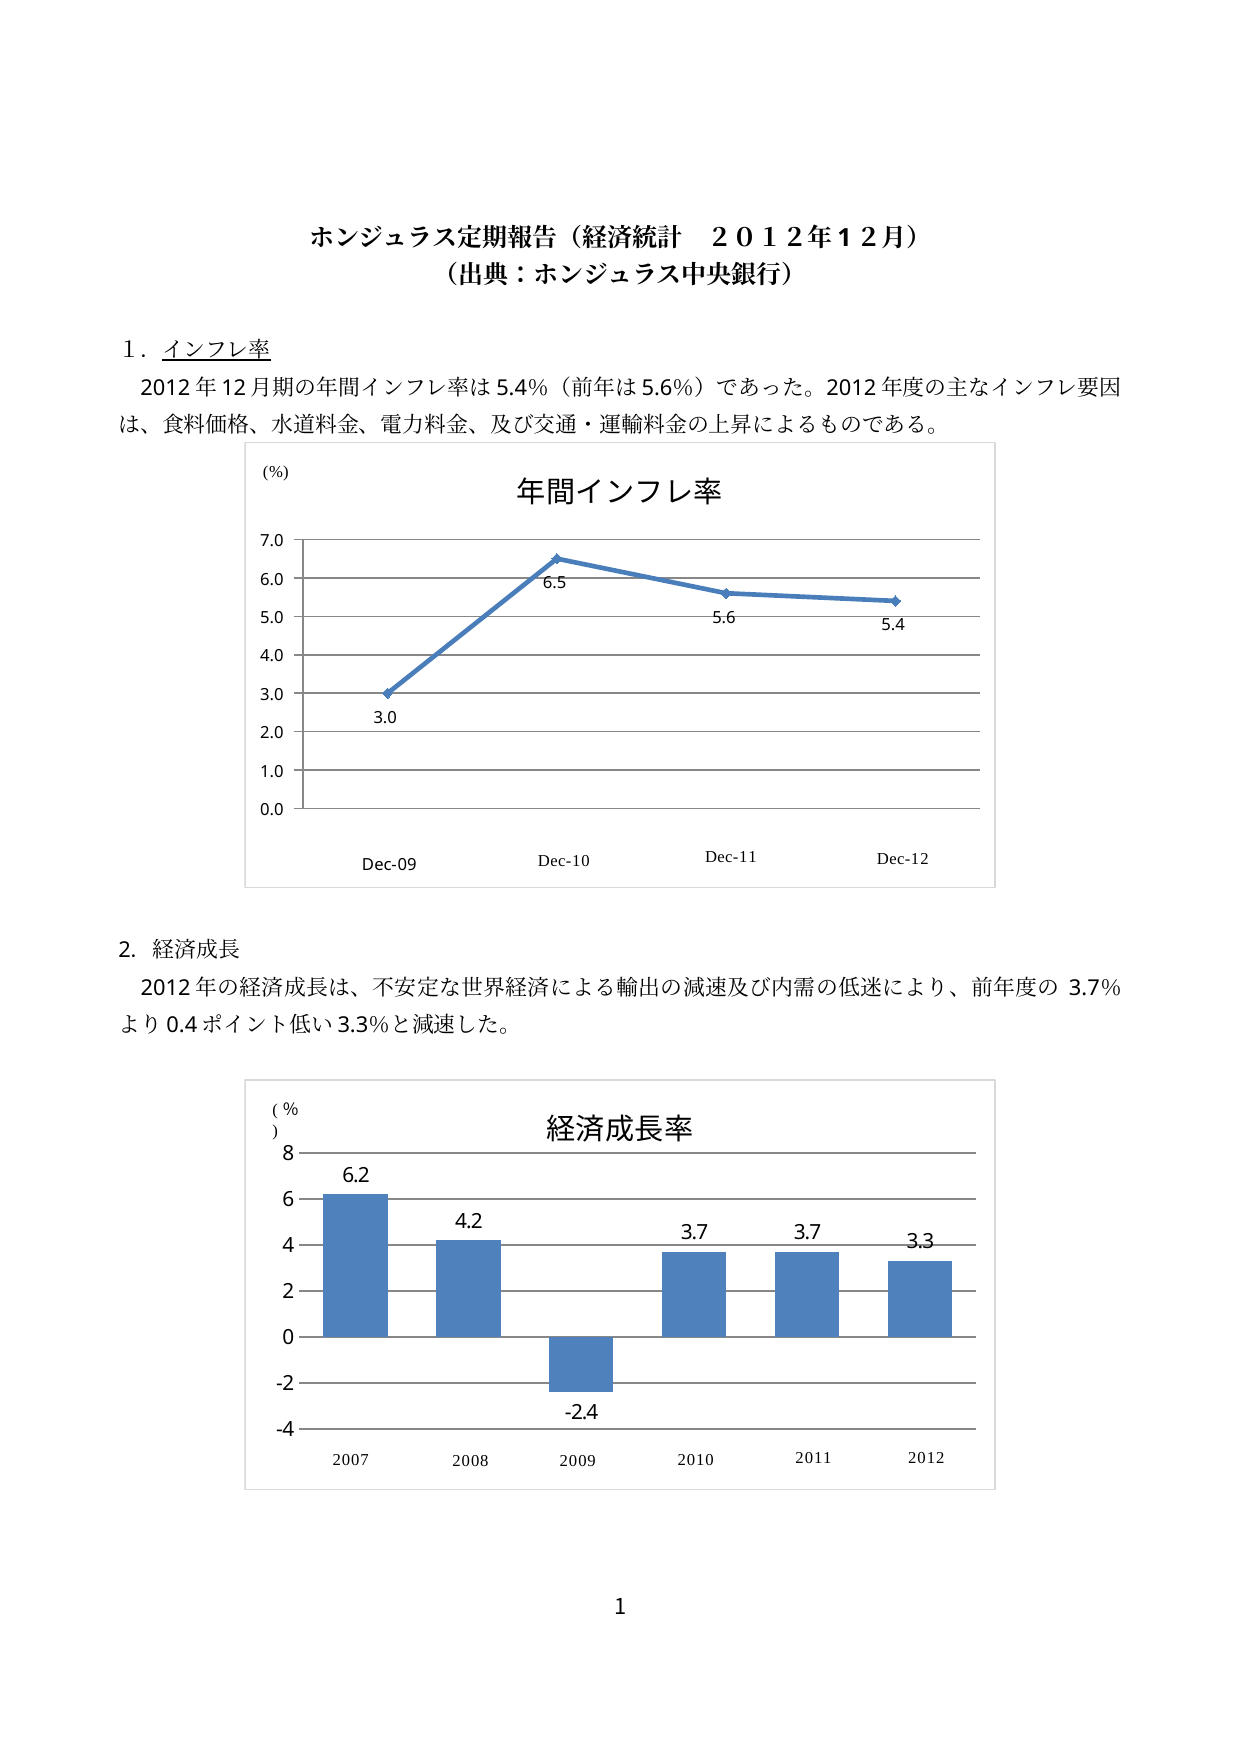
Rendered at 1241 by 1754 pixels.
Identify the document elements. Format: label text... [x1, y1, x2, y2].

text 2．経済成長 [118, 929, 1122, 967]
text （出典：ホンジュラス中央銀行） [118, 254, 1122, 292]
text １．インフレ率 [118, 329, 1122, 367]
text ホンジュラス定期報告（経済統計 ２０１２年1２月） [118, 217, 1122, 254]
text 2012年の経済成長は、不安定な世界経済による輸出の減速及び内需の低迷により、前年度の3.7％より0.4ポイント低い3.3％と減速した。 [118, 967, 1122, 1042]
text 2012年12月期の年間インフレ率は5.4％（前年は5.6％）であった。2012年度の主なインフレ要因は、食料価格、水道料金、電力料金、及び交通・運輸料金の上昇によるものである。 [118, 367, 1122, 442]
